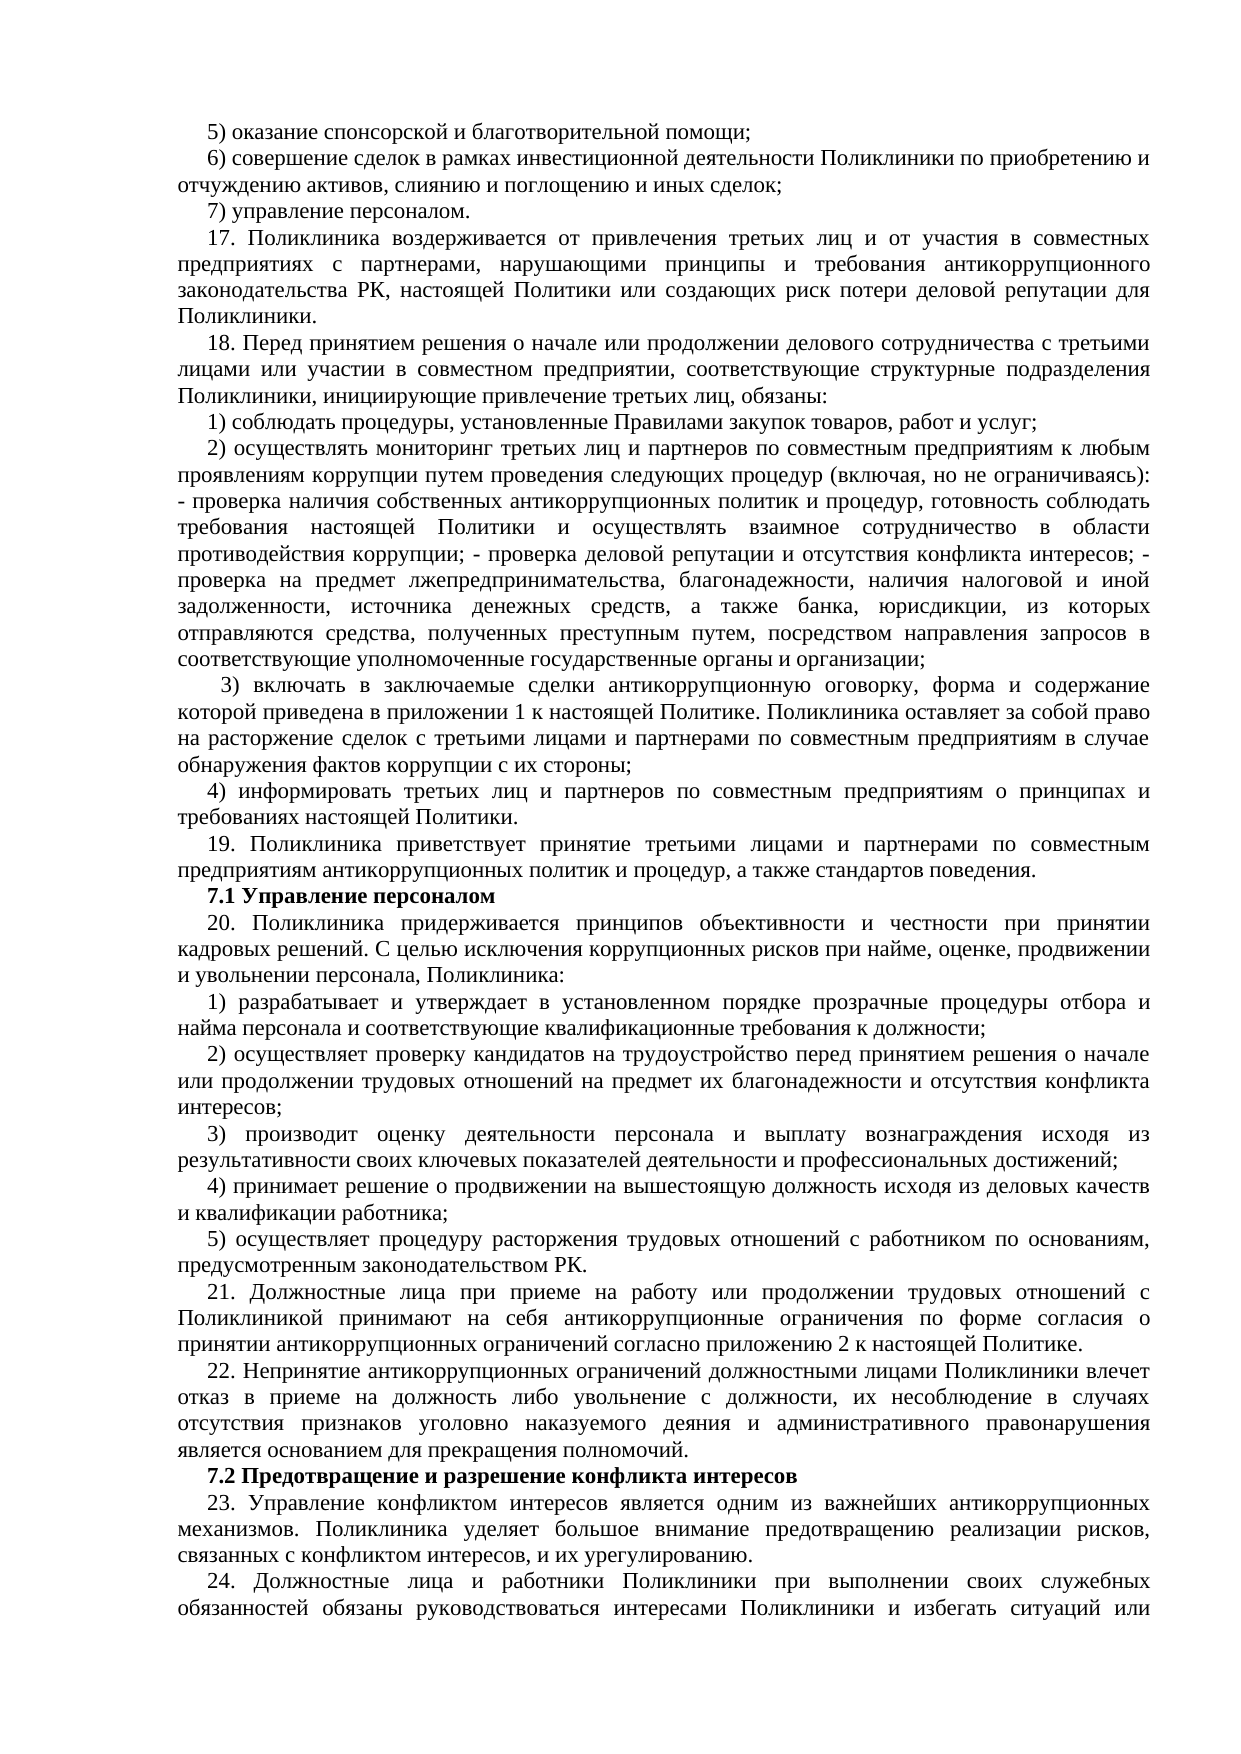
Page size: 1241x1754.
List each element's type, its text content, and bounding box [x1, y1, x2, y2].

list 17. Поликлиника воздерживается от привлечения третьих лиц и от участия в совместных предприятиях с партнерами, нарушающими принципы и требования антикоррупционного законодательства РК, настоящей Политики или создающих риск потери деловой репутации для Поликлиники. [177, 223, 1152, 329]
list 19. Поликлиника приветствует принятие третьими лицами и партнерами по совместным предприятиям антикоррупционных политик и процедур, а также стандартов поведения. [177, 830, 1152, 882]
list 3) производит оценку деятельности персонала и выплату вознаграждения исходя из результативности своих ключевых показателей деятельности и профессиональных достижений; [177, 1119, 1152, 1172]
list 7.1 Управление персоналом [177, 882, 1152, 909]
list 3) включать в заключаемые сделки антикоррупционную оговорку, форма и содержание которой приведена в приложении 1 к настоящей Политике. Поликлиника оставляет за собой право на расторжение сделок с третьими лицами и партнерами по совместным предприятиям в случае обнаружения фактов коррупции с их стороны; [177, 672, 1152, 777]
list 7) управление персоналом. [177, 197, 1152, 223]
list 4) принимает решение о продвижении на вышестоящую должность исходя из деловых качеств и квалификации работника; [177, 1172, 1152, 1225]
list 6) совершение сделок в рамках инвестиционной деятельности Поликлиники по приобретению и отчуждению активов, слиянию и поглощению и иных сделок; [177, 144, 1152, 197]
list 4) информировать третьих лиц и партнеров по совместным предприятиям о принципах и требованиях настоящей Политики. [177, 777, 1152, 830]
list 1) разрабатывает и утверждает в установленном порядке прозрачные процедуры отбора и найма персонала и соответствующие квалификационные требования к должности; [177, 988, 1152, 1041]
list 21. Должностные лица при приеме на работу или продолжении трудовых отношений с Поликлиникой принимают на себя антикоррупционные ограничения по форме согласия о принятии антикоррупционных ограничений согласно приложению 2 к настоящей Политике. [177, 1278, 1152, 1357]
list 7.2 Предотвращение и разрешение конфликта интересов [177, 1462, 1152, 1488]
list 5) оказание спонсорской и благотворительной помощи; [177, 118, 1152, 144]
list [177, 1568, 1152, 1620]
list 2) осуществляет проверку кандидатов на трудоустройство перед принятием решения о начале или продолжении трудовых отношений на предмет их благонадежности и отсутствия конфликта интересов; [177, 1041, 1152, 1119]
list 5) осуществляет процедуру расторжения трудовых отношений с работником по основаниям, предусмотренным законодательством РК. [177, 1225, 1152, 1278]
list 23. Управление конфликтом интересов является одним из важнейших антикоррупционных механизмов. Поликлиника уделяет большое внимание предотвращению реализации рисков, связанных с конфликтом интересов, и их урегулированию. [177, 1488, 1152, 1568]
list 20. Поликлиника придерживается принципов объективности и честности при принятии кадровых решений. С целью исключения коррупционных рисков при найме, оценке, продвижении и увольнении персонала, Поликлиника: [177, 909, 1152, 988]
list 18. Перед принятием решения о начале или продолжении делового сотрудничества с третьими лицами или участии в совместном предприятии, соответствующие структурные подразделения Поликлиники, инициирующие привлечение третьих лиц, обязаны: [177, 329, 1152, 408]
list 22. Непринятие антикоррупционных ограничений должностными лицами Поликлиники влечет отказ в приеме на должность либо увольнение с должности, их несоблюдение в случаях отсутствия признаков уголовно наказуемого деяния и административного правонарушения является основанием для прекращения полномочий. [177, 1357, 1152, 1462]
list 1) соблюдать процедуры, установленные Правилами закупок товаров, работ и услуг; [177, 408, 1152, 434]
list 2) осуществлять мониторинг третьих лиц и партнеров по совместным предприятиям к любым проявлениям коррупции путем проведения следующих процедур (включая, но не ограничиваясь): - проверка наличия собственных антикоррупционных политик и процедур, готовность соблюдать требования настоящей Политики и осуществлять взаимное сотрудничество в области противодействия коррупции; - проверка деловой репутации и отсутствия конфликта интересов; - проверка на предмет лжепредпринимательства, благонадежности, наличия налоговой и иной задолженности, источника денежных средств, а также банка, юрисдикции, из которых отправляются средства, полученных преступным путем, посредством направления запросов в соответствующие уполномоченные государственные органы и организации; [177, 434, 1152, 672]
